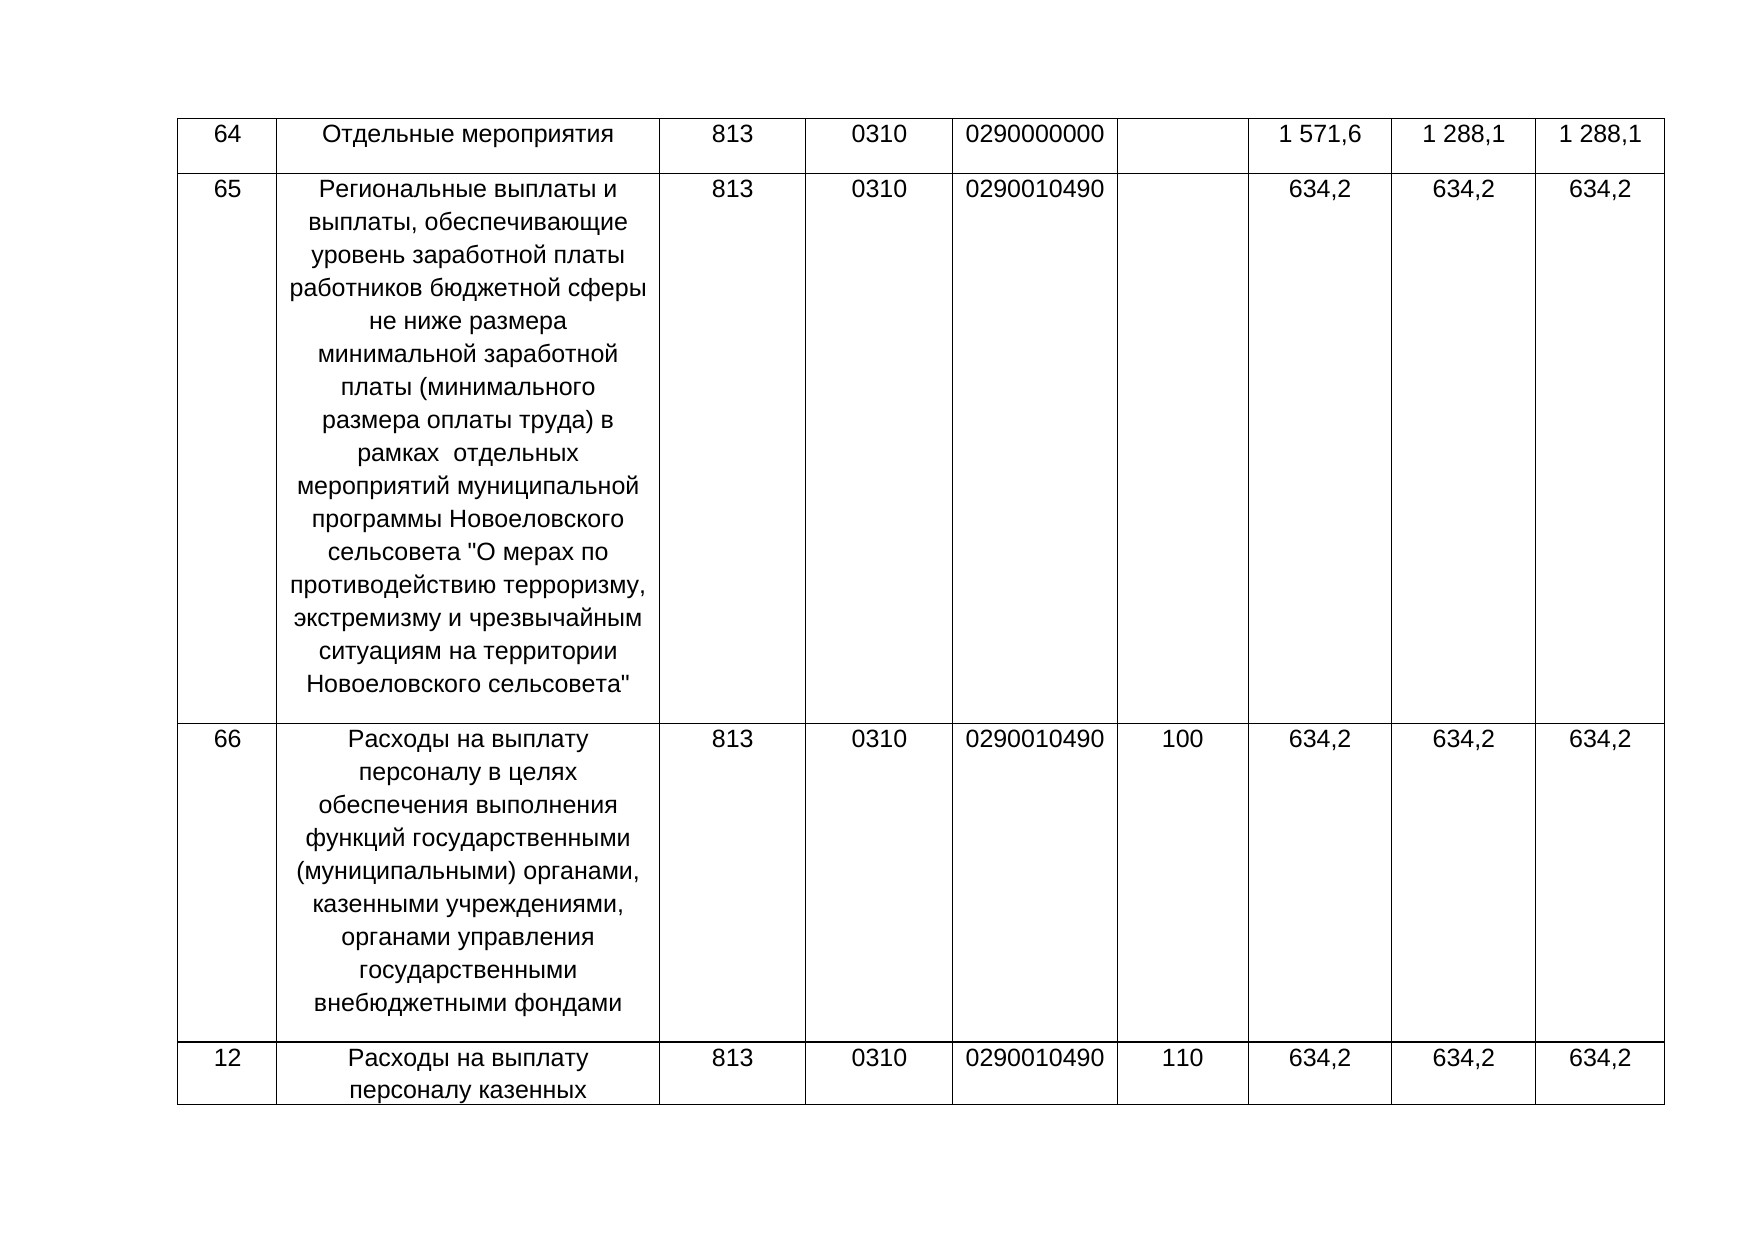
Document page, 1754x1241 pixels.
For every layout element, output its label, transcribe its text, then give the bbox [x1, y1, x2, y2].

table_cell 813 [660, 119, 805, 173]
table_cell 634,2 [1536, 724, 1664, 1041]
table_cell 634,2 [1392, 1043, 1535, 1104]
table_cell 634,2 [1536, 1043, 1664, 1104]
table_cell Расходы на выплату персоналу в целях обеспечения выполнения функций государственными (муниципальными) органами, казенными учреждениями, органами управления государственными внебюджетными фондами [277, 724, 659, 1041]
table_cell 634,2 [1249, 174, 1391, 723]
table_cell 1 288,1 [1392, 119, 1535, 173]
table_cell [1118, 174, 1248, 723]
table_cell 634,2 [1536, 174, 1664, 723]
table_cell 0290010490 [953, 724, 1117, 1041]
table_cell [277, 1043, 659, 1104]
table_cell 100 [1118, 724, 1248, 1041]
table_cell Региональные выплаты и выплаты, обеспечивающие уровень заработной платы работников бюджетной сферы не ниже размера минимальной заработной платы (минимального размера оплаты труда) в рамках отдельных мероприятий муниципальной программы Новоеловского сельсовета "О мерах по противодействию терроризму, экстремизму и чрезвычайным ситуациям на территории Новоеловского сельсовета" [277, 174, 659, 723]
table_cell 1 288,1 [1536, 119, 1664, 173]
table_cell 12 [178, 1043, 276, 1104]
table_cell 634,2 [1392, 174, 1535, 723]
table_cell 64 [178, 119, 276, 173]
table_cell Отдельные мероприятия [277, 119, 659, 173]
table_cell 0310 [806, 119, 952, 173]
table_cell 634,2 [1249, 1043, 1391, 1104]
table_cell 813 [660, 724, 805, 1041]
table_cell 66 [178, 724, 276, 1041]
table_cell 0290000000 [953, 119, 1117, 173]
table_cell 0310 [806, 174, 952, 723]
table_cell 0310 [806, 724, 952, 1041]
table_cell 65 [178, 174, 276, 723]
table_cell 813 [660, 1043, 805, 1104]
table_cell [1118, 119, 1248, 173]
table_cell 110 [1118, 1043, 1248, 1104]
table_cell 813 [660, 174, 805, 723]
table_cell 634,2 [1392, 724, 1535, 1041]
table_cell 634,2 [1249, 724, 1391, 1041]
table_cell 0310 [806, 1043, 952, 1104]
table_cell 0290010490 [953, 174, 1117, 723]
table_cell 0290010490 [953, 1043, 1117, 1104]
table_cell 1 571,6 [1249, 119, 1391, 173]
